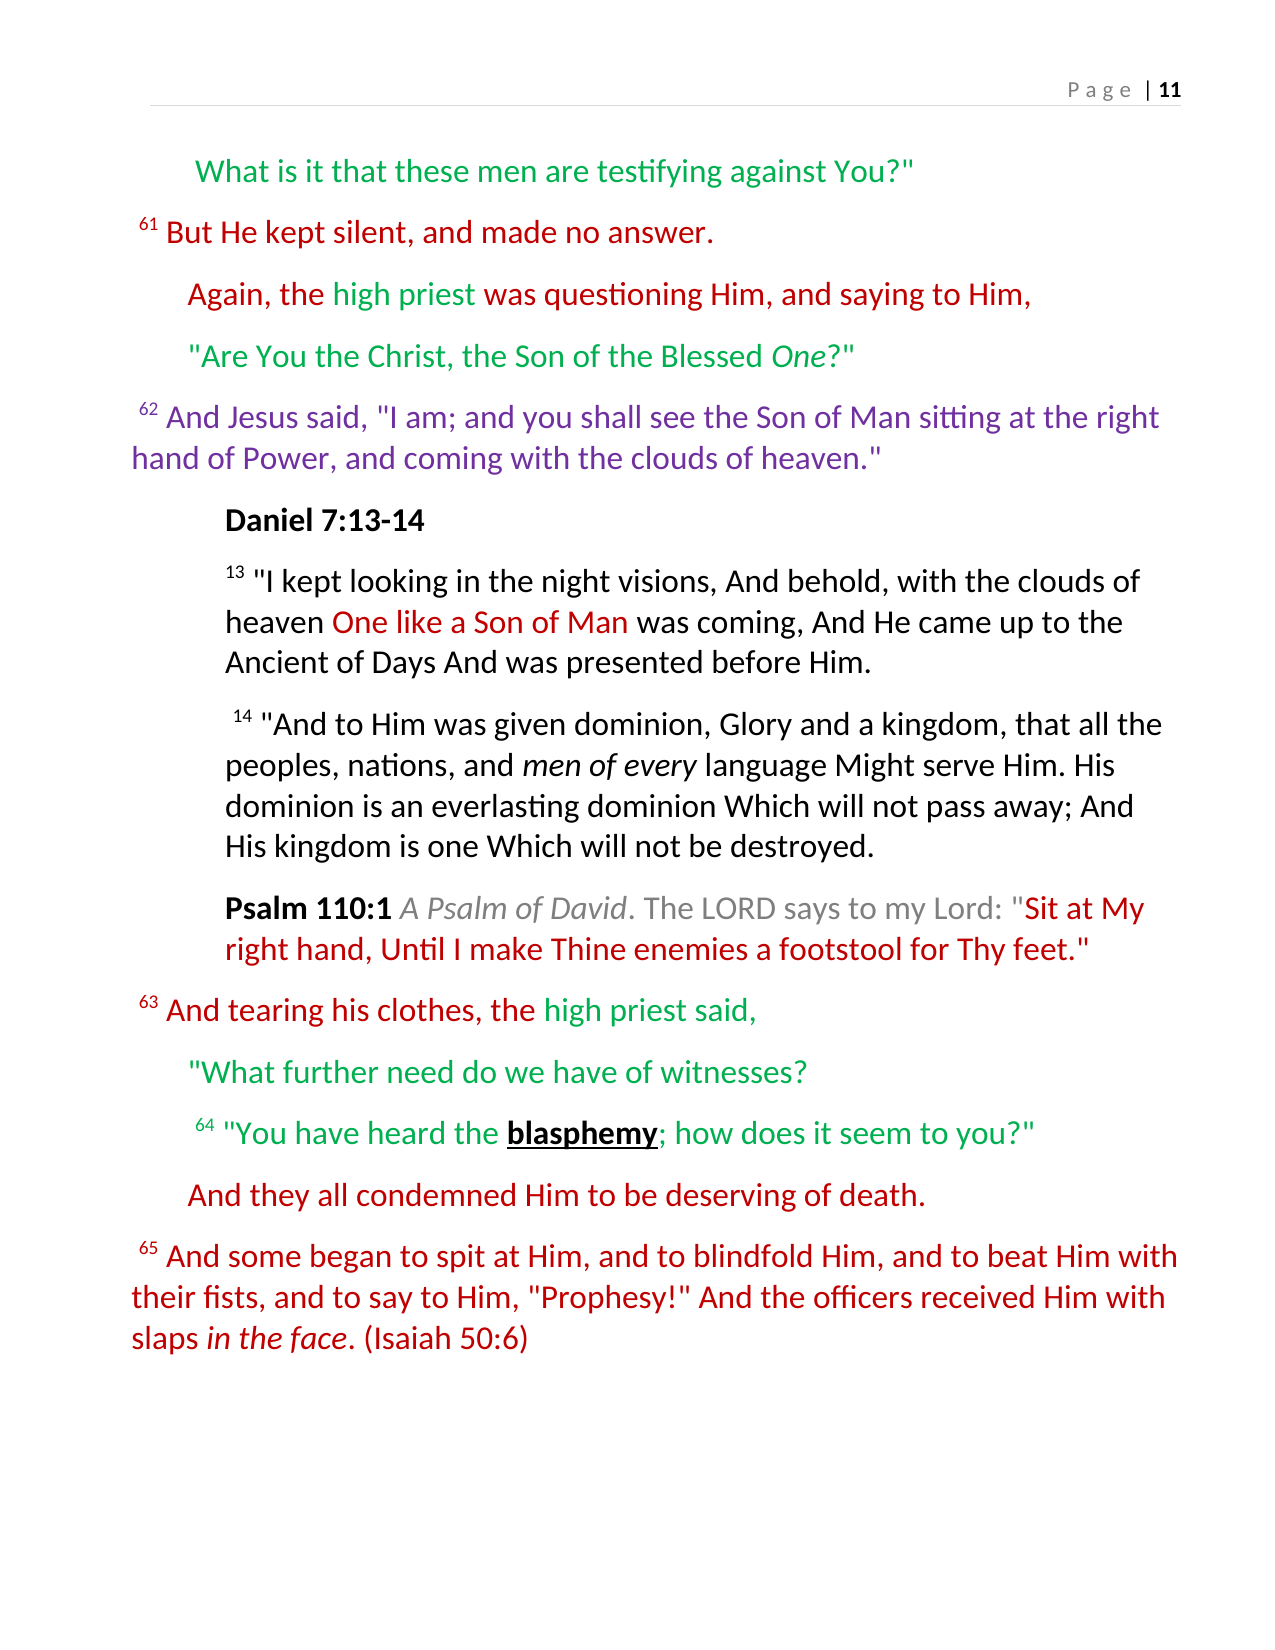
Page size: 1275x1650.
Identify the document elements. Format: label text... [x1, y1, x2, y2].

text 13 "I kept looking in the night visions, And behold, with the clouds of heaven One like a Son of Man was coming, And He came up to the Ancient of Days And was presented before Him. [225, 560, 1181, 682]
text 64 "You have heard the blasphemy; how does it seem to you?" [131, 1112, 1181, 1153]
text Psalm 110:1 A Psalm of David. The LORD says to my Lord: "Sit at My right hand, Until I make Thine enemies a footstool for Thy feet." [225, 887, 1181, 968]
text What is it that these men are testifying against You?" [187, 150, 1181, 191]
text And they all condemned Him to be deserving of death. [131, 1174, 1181, 1214]
text "What further need do we have of witnesses? [131, 1051, 1181, 1091]
text 62 And Jesus said, "I am; and you shall see the Son of Man sitting at the right hand of Power, and coming with the clouds of heaven." [131, 396, 1181, 478]
text Again, the high priest was questioning Him, and saying to Him, [131, 273, 1181, 314]
text 61 But He kept silent, and made no answer. [131, 212, 1181, 252]
text "Are You the Christ, the Son of the Blessed One?" [131, 335, 1181, 375]
text Daniel 7:13-14 [225, 498, 1181, 539]
text 14 "And to Him was given dominion, Glory and a kingdom, that all the peoples, nations, and men of every language Might serve Him. His dominion is an everlasting dominion Which will not pass away; And His kingdom is one Which will not be destroyed. [225, 703, 1181, 866]
text 63 And tearing his clothes, the high priest said, [131, 989, 1181, 1030]
text 65 And some began to spit at Him, and to blindfold Him, and to beat Him with their fists, and to say to Him, "Prophesy!" And the officers received Him with slaps in the face. (Isaiah 50:6) [131, 1235, 1181, 1358]
